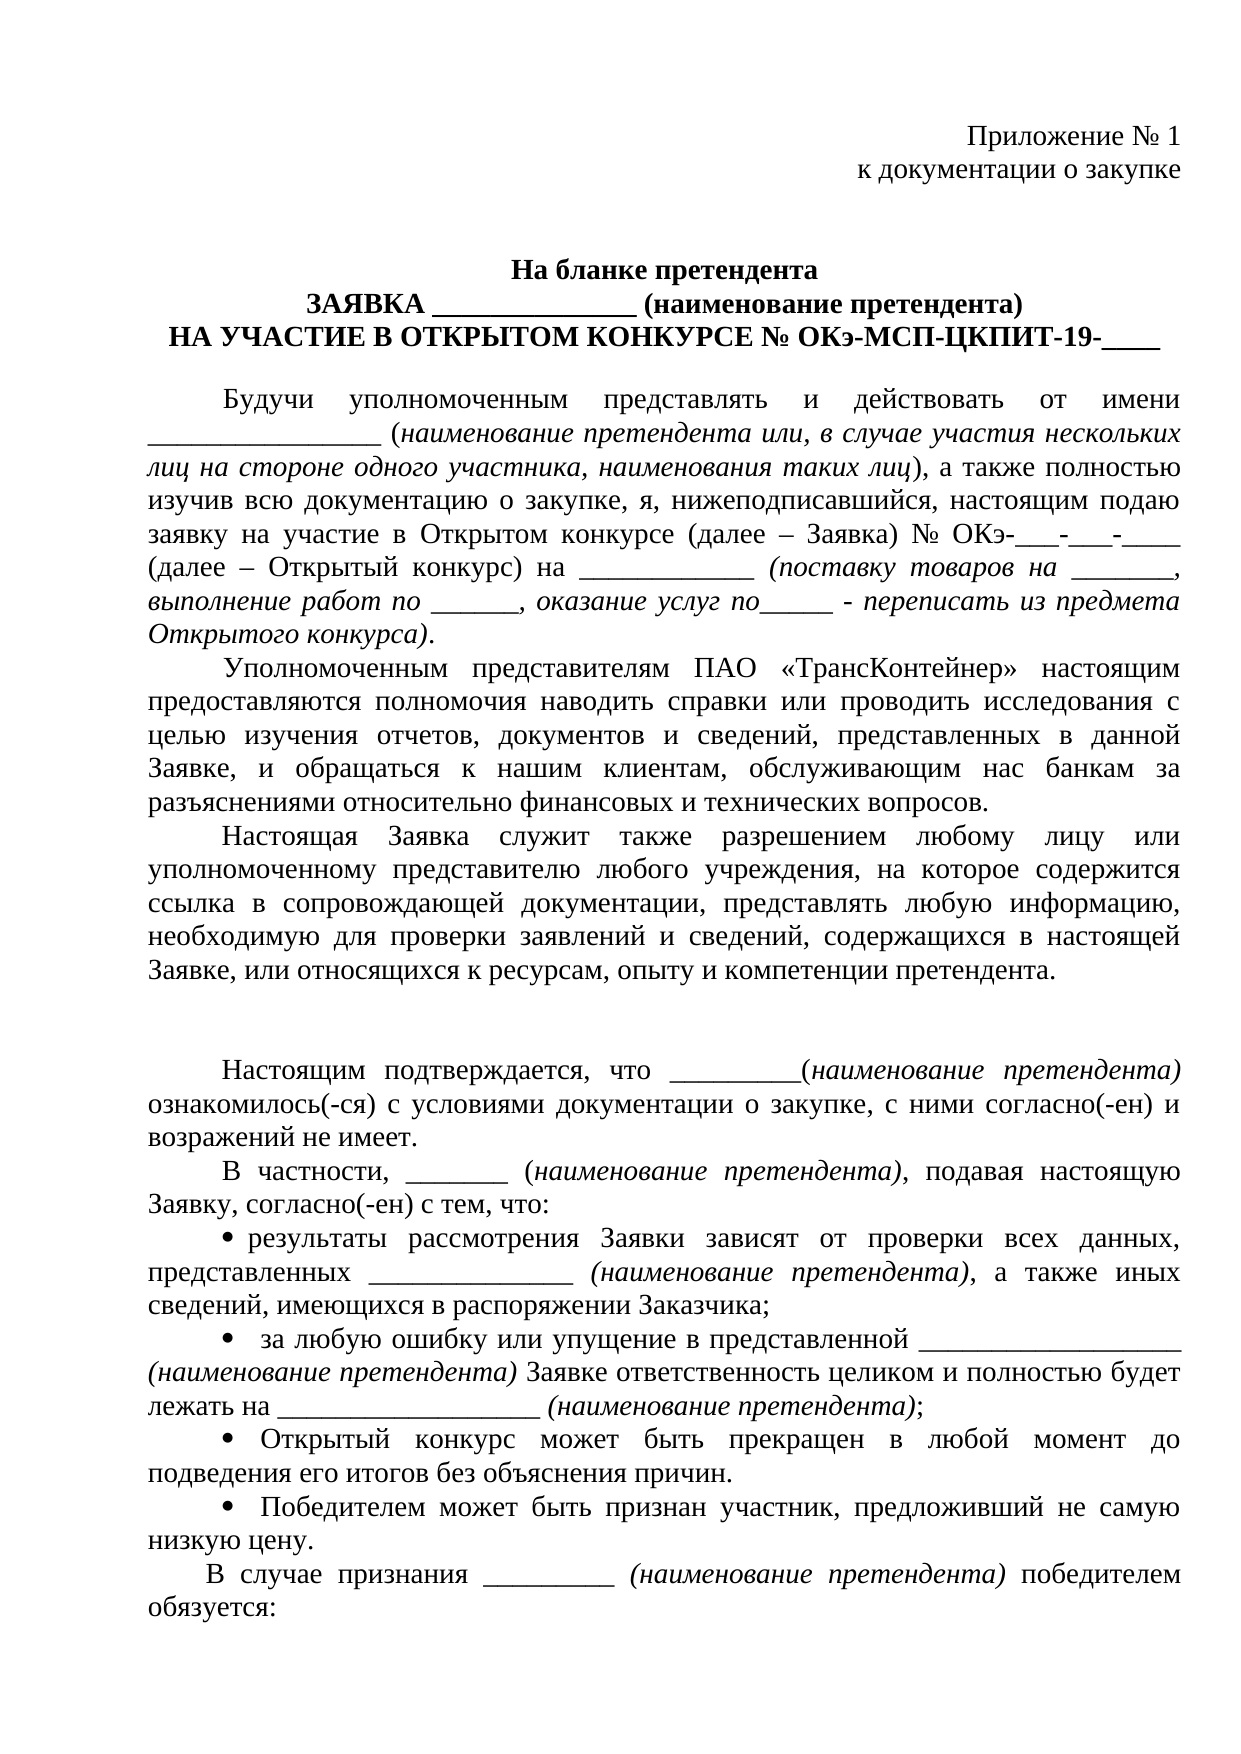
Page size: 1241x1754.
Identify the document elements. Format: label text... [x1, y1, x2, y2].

text На бланке претендента [148, 252, 1181, 286]
text Настоящим подтверждается, что _________(наименование претендента) ознакомилось(-ся) с условиями документации о закупке, с ними согласно(-ен) и возражений не имеет. [148, 1052, 1181, 1153]
text В случае признания _________ (наименование претендента) победителем обязуется: [148, 1556, 1181, 1623]
text В частности, _______ (наименование претендента), подавая настоящую Заявку, согласно(-ен) с тем, что: [148, 1153, 1181, 1220]
list за любую ошибку или упущение в представленной __________________ (наименование претендента) Заявке ответственность целиком и полностью будет лежать на __________________ (наименование претендента); [148, 1321, 1181, 1422]
text Приложение № 1 [148, 118, 1181, 152]
list Открытый конкурс может быть прекращен в любой момент до подведения его итогов без объяснения причин. [148, 1422, 1181, 1489]
list результаты рассмотрения Заявки зависят от проверки всех данных, представленных ______________ (наименование претендента), а также иных сведений, имеющихся в распоряжении Заказчика; [148, 1220, 1181, 1321]
text к документации о закупке [148, 152, 1181, 185]
text Будучи уполномоченным представлять и действовать от имени ________________ (наименование претендента или, в случае участия нескольких лиц на стороне одного участника, наименования таких лиц), а также полностью изучив всю документацию о закупке, я, нижеподписавшийся, настоящим подаю заявку на участие в Открытом конкурсе (далее – Заявка) № ОКэ-___-___-____ (далее – Открытый конкурс) на ____________ (поставку товаров на _______, выполнение работ по ______, оказание услуг по_____ - переписать из предмета Открытого конкурса). [148, 382, 1181, 650]
text Уполномоченным представителям ПАО «ТрансКонтейнер» настоящим предоставляются полномочия наводить справки или проводить исследования с целью изучения отчетов, документов и сведений, представленных в данной Заявке, и обращаться к нашим клиентам, обслуживающим нас банкам за разъяснениями относительно финансовых и технических вопросов. [148, 650, 1181, 818]
text Настоящая Заявка служит также разрешением любому лицу или уполномоченному представителю любого учреждения, на которое содержится ссылка в сопровождающей документации, представлять любую информацию, необходимую для проверки заявлений и сведений, содержащихся в настоящей Заявке, или относящихся к ресурсам, опыту и компетенции претендента. [148, 818, 1181, 985]
text ЗАЯВКА ______________ (наименование претендента) [148, 286, 1181, 319]
text НА УЧАСТИЕ В ОТКРЫТОМ КОНКУРСЕ № ОКэ-МСП-ЦКПИТ-19-____ [148, 319, 1181, 353]
list Победителем может быть признан участник, предложивший не самую низкую цену. [148, 1489, 1181, 1556]
